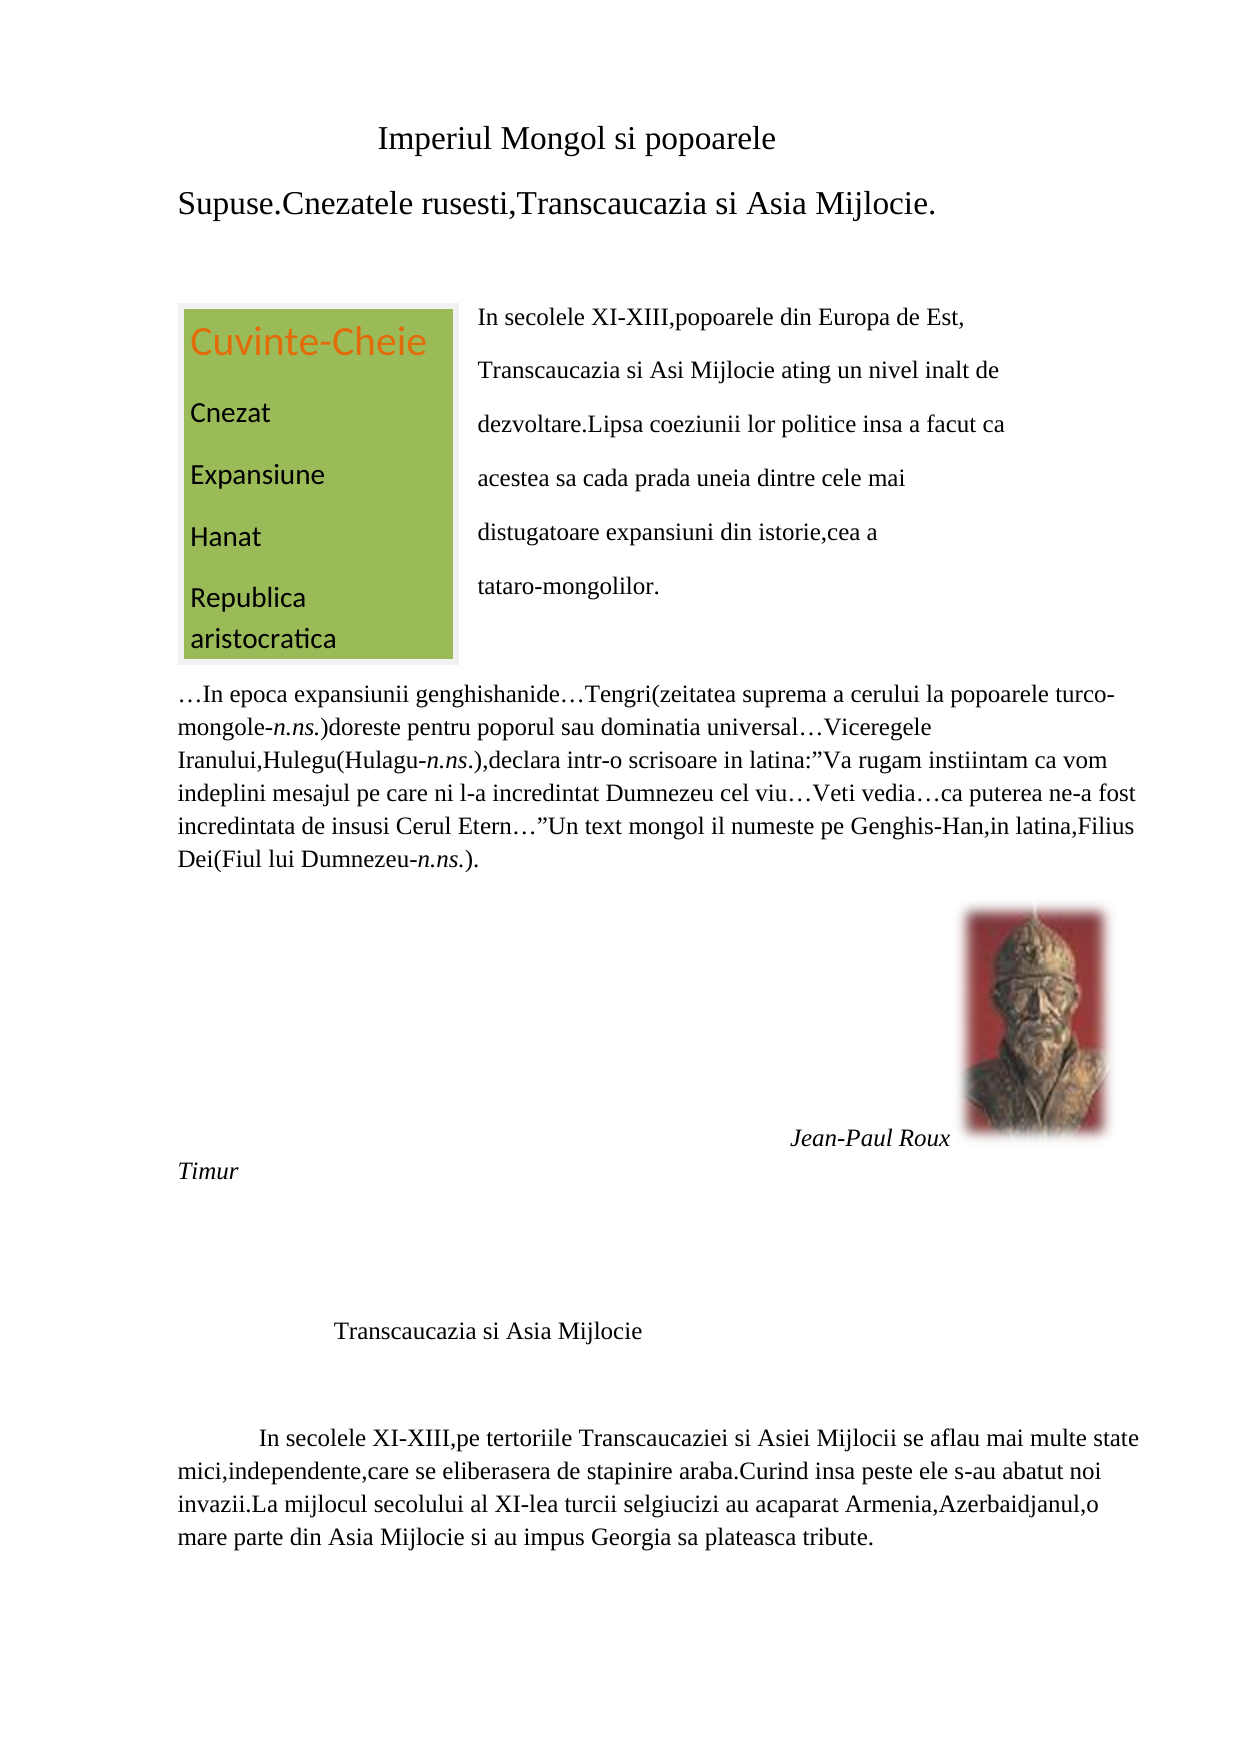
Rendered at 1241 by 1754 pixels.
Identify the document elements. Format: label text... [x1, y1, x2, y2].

text acestea sa cada prada uneia dintre cele mai [459, 463, 1152, 492]
picture [950, 897, 1118, 1147]
text …In epoca expansiunii genghishanide…Tengri(zeitatea suprema a cerului la popoarele turco-mongole-n.ns.)doreste pentru poporul sau dominatia universal…Viceregele Iranului,Hulegu(Hulagu-n.ns.),declara intr-o scrisoare in latina:”Va rugam instiintam ca vom indeplini mesajul pe care ni l-a incredintat Dumnezeu cel viu…Veti vedia…ca puterea ne-a fost incredintata de insusi Cerul Etern…”Un text mongol il numeste pe Genghis-Han,in latina,Filius Dei(Fiul lui Dumnezeu-n.ns.). [177, 679, 1152, 873]
text Supuse.Cnezatele rusesti,Transcaucazia si Asia Mijlocie. [177, 183, 1152, 221]
text Jean-Paul RouxTimur [177, 898, 1152, 1185]
text Transcaucazia si Asia Mijlocie [177, 1316, 1152, 1344]
text In secolele XI-XIII,popoarele din Europa de Est, [177, 302, 1152, 331]
text distugatoare expansiuni din istorie,cea a [459, 517, 1152, 546]
text tataro-mongolilor. [459, 571, 1152, 600]
text Transcaucazia si Asi Mijlocie ating un nivel inalt de [459, 356, 1152, 384]
text dezvoltare.Lipsa coeziunii lor politice insa a facut ca [459, 409, 1152, 438]
text In secolele XI-XIII,pe tertoriile Transcaucaziei si Asiei Mijlocii se aflau mai multe state mici,independente,care se eliberasera de stapinire araba.Curind insa peste ele s-au abatut noi invazii.La mijlocul secolului al XI-lea turcii selgiucizi au acaparat Armenia,Azerbaidjanul,o mare parte din Asia Mijlocie si au impus Georgia sa plateasca tribute. [177, 1423, 1152, 1551]
text Imperiul Mongol si popoarele [177, 118, 1152, 156]
